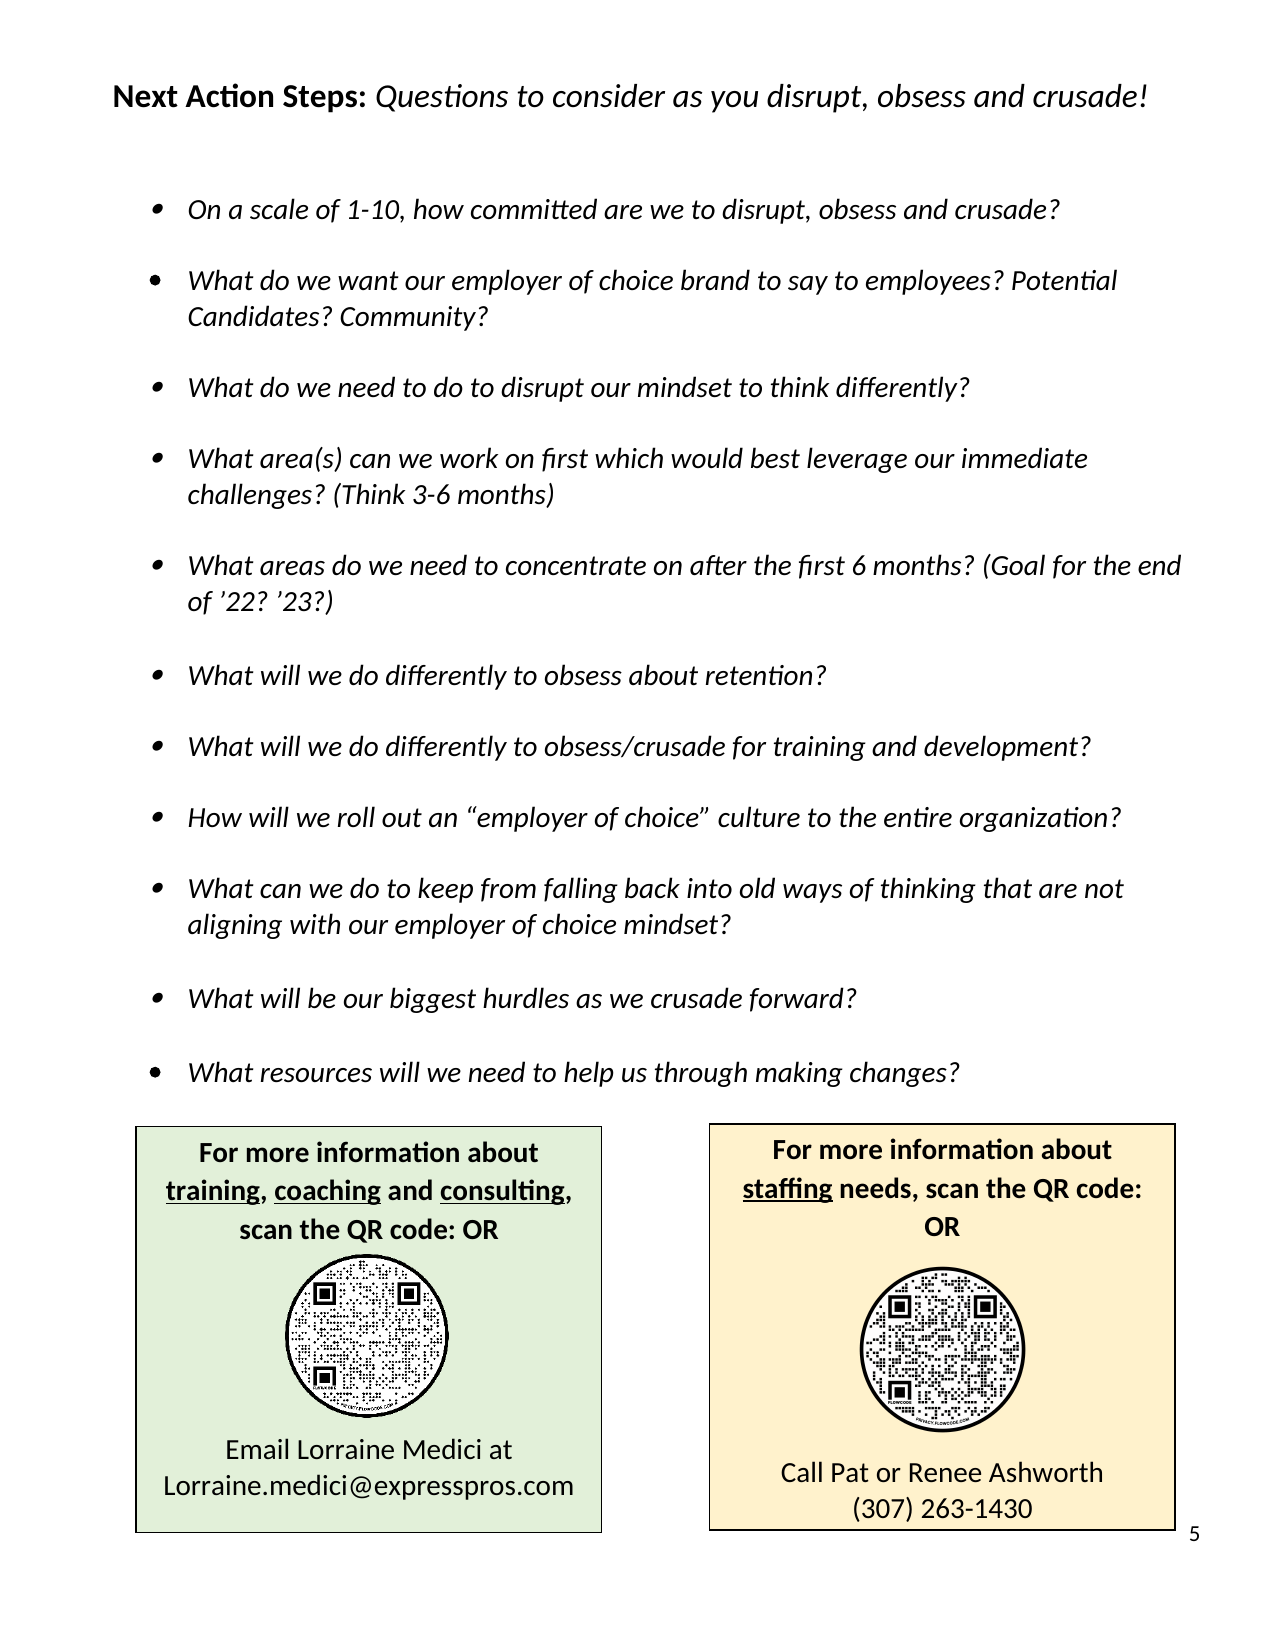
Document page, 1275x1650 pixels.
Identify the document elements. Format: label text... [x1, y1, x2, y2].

text Next Action Steps: Questions to consider as you disrupt, obsess and crusade! [112, 75, 1200, 116]
list What do we need to do to disrupt our mindset to think differently? [150, 369, 1200, 404]
list What areas do we need to concentrate on after the first 6 months? (Goal for the end of ’22? ’23?) [150, 547, 1200, 618]
list How will we roll out an “employer of choice” culture to the entire organization? [150, 799, 1200, 835]
list What will we do differently to obsess about retention? [150, 657, 1200, 692]
list What can we do to keep from falling back into old ways of thinking that are not aligning with our employer of choice mindset? [150, 870, 1200, 942]
picture [856, 1263, 1029, 1436]
list What will be our biggest hurdles as we crusade forward? [150, 980, 1200, 1016]
list What do we want our employer of choice brand to say to employees? Potential Candidates? Community? [150, 262, 1200, 333]
list What area(s) can we work on first which would best leverage our immediate challenges? (Think 3-6 months) [150, 440, 1200, 511]
list What resources will we need to help us through making changes? [150, 1054, 1200, 1090]
picture [281, 1250, 450, 1419]
list On a scale of 1-10, how committed are we to disrupt, obsess and crusade? [150, 191, 1200, 226]
list What will we do differently to obsess/crusade for training and development? [150, 728, 1200, 763]
